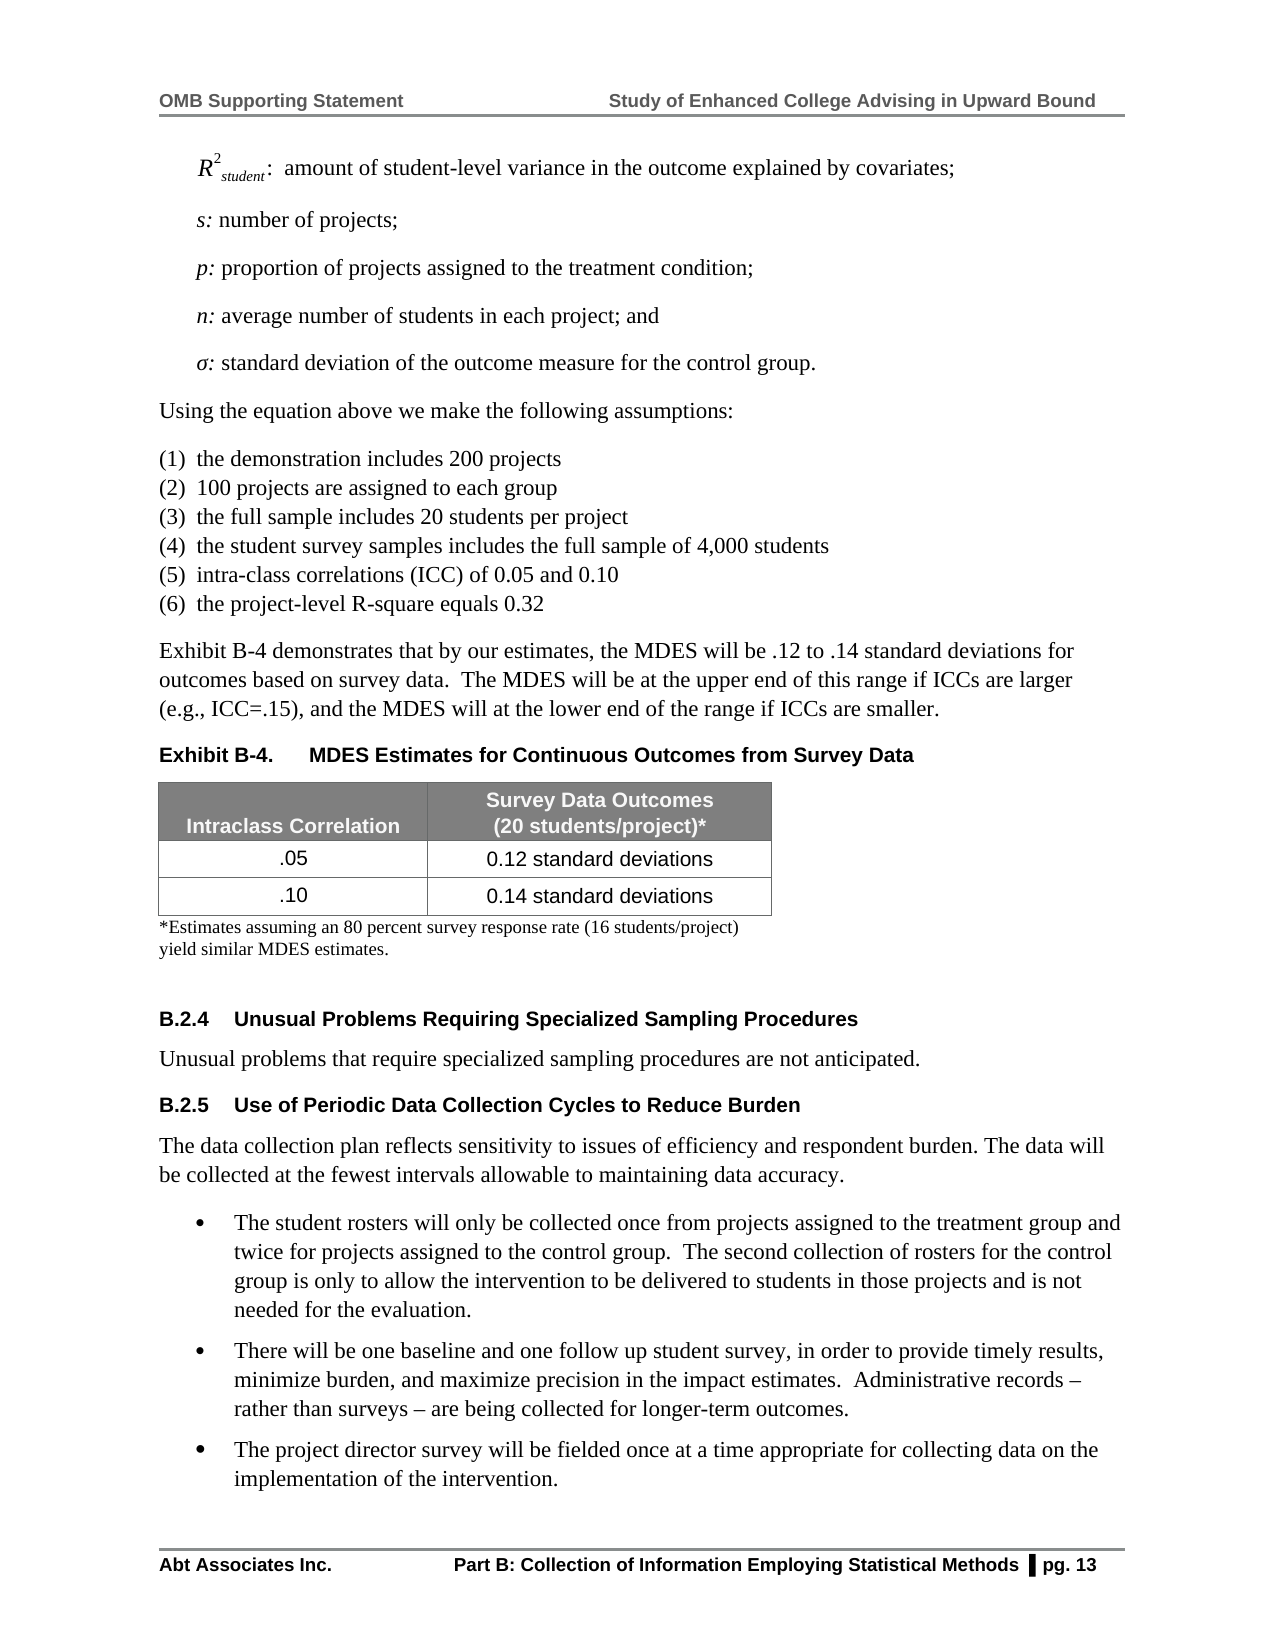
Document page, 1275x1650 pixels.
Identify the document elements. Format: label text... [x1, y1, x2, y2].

text n: average number of students in each project; and [196, 302, 1125, 328]
text Exhibit B-4. MDES Estimates for Continuous Outcomes from Survey Data [159, 743, 1125, 767]
list the student survey samples includes the full sample of 4,000 students [159, 532, 1125, 558]
subtitle Unusual Problems Requiring Specialized Sampling Procedures [159, 1007, 1125, 1031]
text Using the equation above we make the following assumptions: [159, 397, 1125, 423]
text *Estimates assuming an 80 percent survey response rate (16 students/project) [159, 916, 1125, 937]
list 100 projects are assigned to each group [159, 474, 1125, 500]
text : amount of student-level variance in the outcome explained by covariates; [196, 150, 1125, 185]
text s: number of projects; [196, 206, 1125, 233]
table_cell 0.12 standard deviations [428, 841, 771, 877]
list the demonstration includes 200 projects [159, 445, 1125, 471]
table_cell 0.14 standard deviations [428, 878, 771, 915]
text Exhibit B-4 demonstrates that by our estimates, the MDES will be .12 to .14 standard deviations for outcomes based on survey data. The MDES will be at the upper end of this range if ICCs are larger (e.g., ICC=.15), and the MDES will at the lower end of the range if ICCs are smaller. [159, 637, 1125, 722]
table_header Intraclass Correlation [159, 783, 427, 840]
text There will be one baseline and one follow up student survey, in order to provide timely results, minimize burden, and maximize precision in the impact estimates. Administrative records – rather than surveys – are being collected for longer-term outcomes. [196, 1337, 1125, 1421]
text p: proportion of projects assigned to the treatment condition; [196, 254, 1125, 280]
text The student rosters will only be collected once from projects assigned to the treatment group and twice for projects assigned to the control group. The second collection of rosters for the control group is only to allow the intervention to be delivered to students in those projects and is not needed for the evaluation. [196, 1209, 1125, 1322]
text σ: standard deviation of the outcome measure for the control group. [196, 349, 1125, 376]
text yield similar MDES estimates. [159, 937, 1125, 959]
list the project-level R-square equals 0.32 [159, 589, 1125, 616]
list The project director survey will be fielded once at a time appropriate for collecting data on the implementation of the intervention. [196, 1436, 1125, 1492]
table_header Survey Data Outcomes (20 students/project)* [428, 783, 771, 840]
subtitle Use of Periodic Data Collection Cycles to Reduce Burden [159, 1093, 1125, 1117]
text The data collection plan reflects sensitivity to issues of efficiency and respondent burden. The data will be collected at the fewest intervals allowable to maintaining data accuracy. [159, 1132, 1125, 1187]
table_cell .05 [159, 841, 427, 877]
table_cell .10 [159, 878, 427, 915]
text Unusual problems that require specialized sampling procedures are not anticipated. [159, 1046, 1125, 1072]
list the full sample includes 20 students per project [159, 503, 1125, 529]
list intra-class correlations (ICC) of 0.05 and 0.10 [159, 561, 1125, 587]
